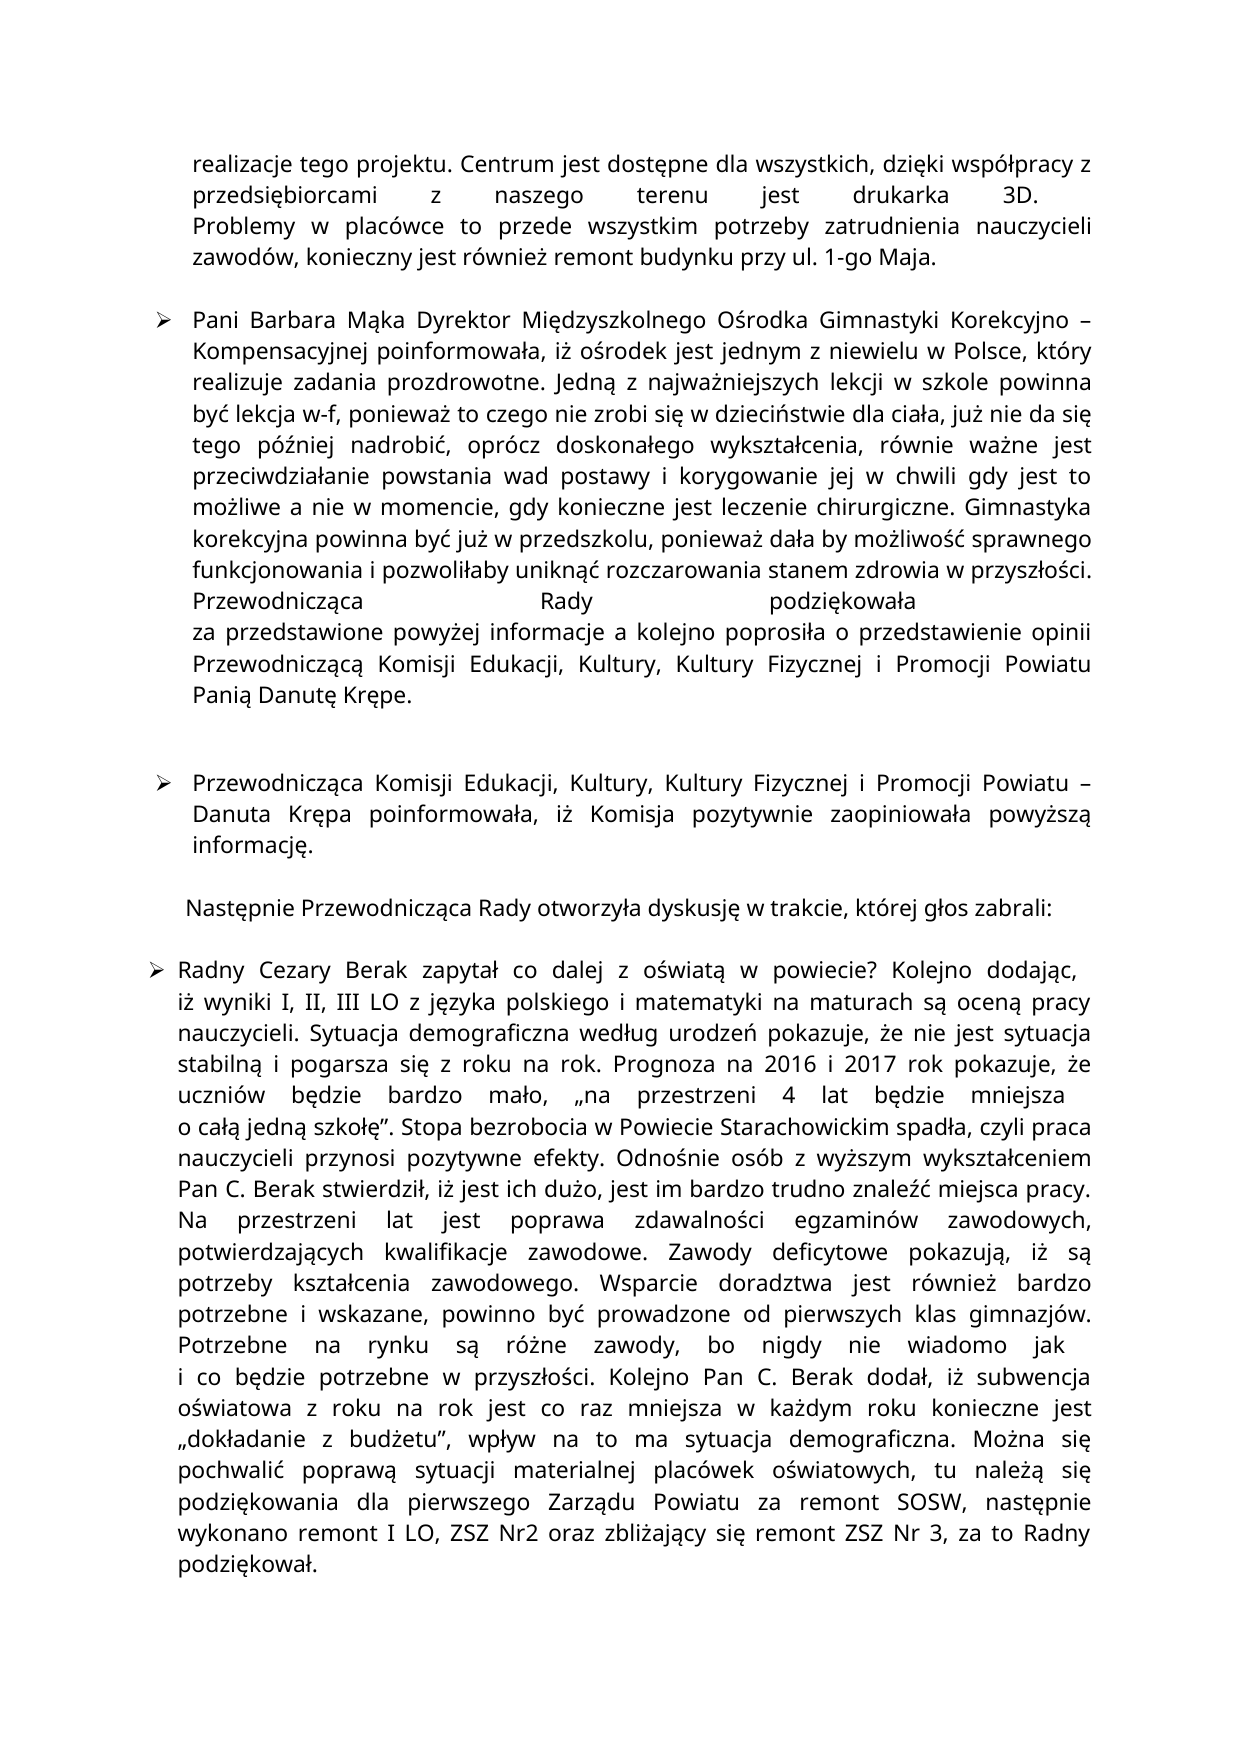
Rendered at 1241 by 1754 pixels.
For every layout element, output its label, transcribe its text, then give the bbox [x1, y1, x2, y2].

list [154, 148, 1093, 273]
list Pani Barbara Mąka Dyrektor Międzyszkolnego Ośrodka Gimnastyki Korekcyjno – Kompensacyjnej poinformowała, iż ośrodek jest jednym z niewielu w Polsce, który realizuje zadania prozdrowotne. Jedną z najważniejszych lekcji w szkole powinna być lekcja w-f, ponieważ to czego nie zrobi się w dzieciństwie dla ciała, już nie da się tego później nadrobić, oprócz doskonałego wykształcenia, równie ważne jest przeciwdziałanie powstania wad postawy i korygowanie jej w chwili gdy jest to możliwe a nie w momencie, gdy konieczne jest leczenie chirurgiczne. Gimnastyka korekcyjna powinna być już w przedszkolu, ponieważ dała by możliwość sprawnego funkcjonowania i pozwoliłaby uniknąć rozczarowania stanem zdrowia w przyszłości. Przewodnicząca Rady podziękowała za przedstawione powyżej informacje a kolejno poprosiła o przedstawienie opinii Przewodniczącą Komisji Edukacji, Kultury, Kultury Fizycznej i Promocji Powiatu Panią Danutę Krępe. [154, 304, 1093, 710]
list Radny Cezary Berak zapytał co dalej z oświatą w powiecie? Kolejno dodając, iż wyniki I, II, III LO z języka polskiego i matematyki na maturach są oceną pracy nauczycieli. Sytuacja demograficzna według urodzeń pokazuje, że nie jest sytuacja stabilną i pogarsza się z roku na rok. Prognoza na 2016 i 2017 rok pokazuje, że uczniów będzie bardzo mało, „na przestrzeni 4 lat będzie mniejsza o całą jedną szkołę”. Stopa bezrobocia w Powiecie Starachowickim spadła, czyli praca nauczycieli przynosi pozytywne efekty. Odnośnie osób z wyższym wykształceniem Pan C. Berak stwierdził, iż jest ich dużo, jest im bardzo trudno znaleźć miejsca pracy. Na przestrzeni lat jest poprawa zdawalności egzaminów zawodowych, potwierdzających kwalifikacje zawodowe. Zawody deficytowe pokazują, iż są potrzeby kształcenia zawodowego. Wsparcie doradztwa jest również bardzo potrzebne i wskazane, powinno być prowadzone od pierwszych klas gimnazjów. Potrzebne na rynku są różne zawody, bo nigdy nie wiadomo jak i co będzie potrzebne w przyszłości. Kolejno Pan C. Berak dodał, iż subwencja oświatowa z roku na rok jest co raz mniejsza w każdym roku konieczne jest „dokładanie z budżetu”, wpływ na to ma sytuacja demograficzna. Można się pochwalić poprawą sytuacji materialnej placówek oświatowych, tu należą się podziękowania dla pierwszego Zarządu Powiatu za remont SOSW, następnie wykonano remont I LO, ZSZ Nr2 oraz zbliżający się remont ZSZ Nr 3, za to Radny podziękował. [148, 954, 1093, 1579]
text Następnie Przewodnicząca Rady otworzyła dyskusję w trakcie, której głos zabrali: [148, 892, 1093, 923]
list Przewodnicząca Komisji Edukacji, Kultury, Kultury Fizycznej i Promocji Powiatu – Danuta Krępa poinformowała, iż Komisja pozytywnie zaopiniowała powyższą informację. [154, 767, 1093, 861]
